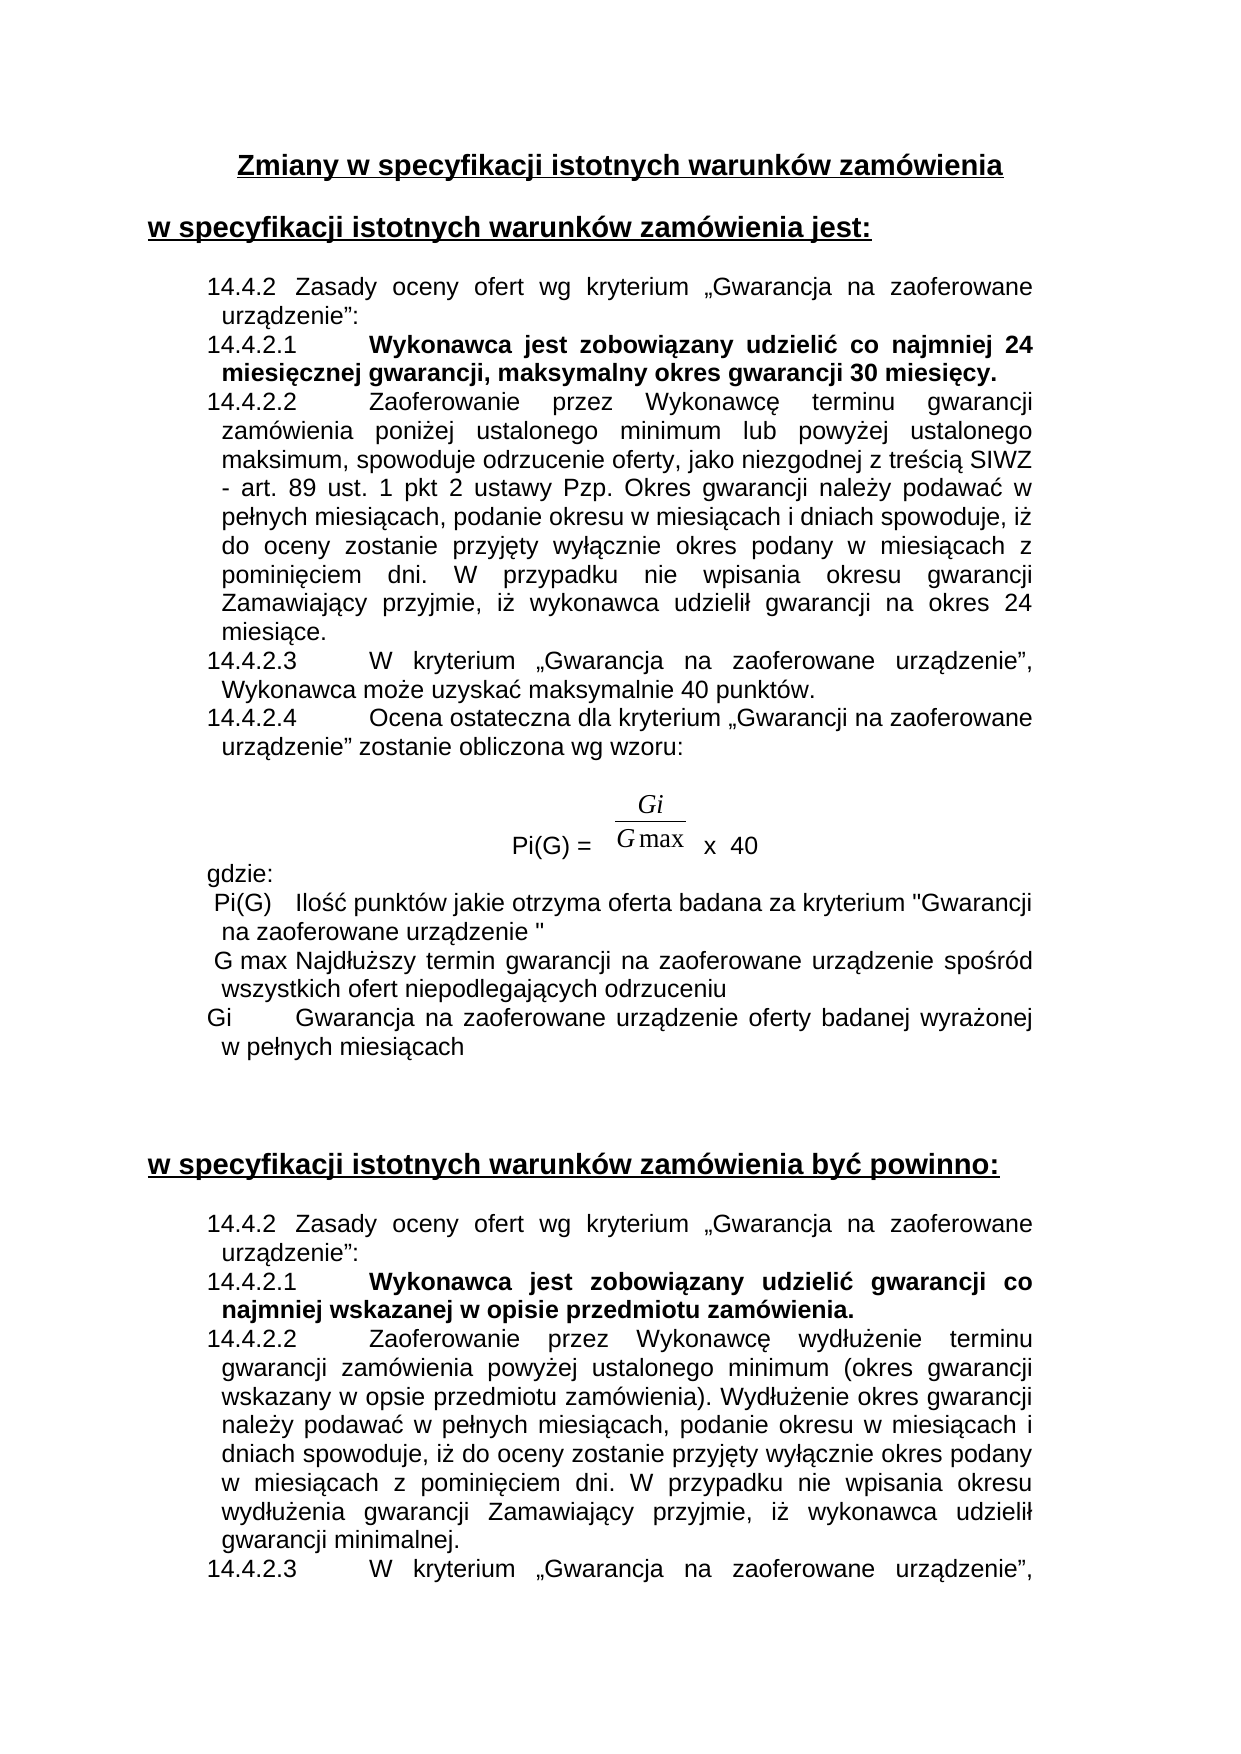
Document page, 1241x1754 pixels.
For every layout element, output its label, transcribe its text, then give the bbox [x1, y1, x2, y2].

text 14.4.2.4 Ocena ostateczna dla kryterium „Gwarancji na zaoferowane urządzenie” zostanie obliczona wg wzoru: [207, 703, 1034, 761]
text 14.4.2.3 W kryterium „Gwarancja na zaoferowane urządzenie”, Wykonawca może uzyskać maksymalnie 40 punktów. [207, 646, 1034, 703]
text 14.4.2.2 Zaoferowanie przez Wykonawcę wydłużenie terminu gwarancji zamówienia powyżej ustalonego minimum (okres gwarancji wskazany w opsie przedmiotu zamówienia). Wydłużenie okres gwarancji należy podawać w pełnych miesiącach, podanie okresu w miesiącach i dniach spowoduje, iż do oceny zostanie przyjęty wyłącznie okres podany w miesiącach z pominięciem dni. W przypadku nie wpisania okresu wydłużenia gwarancji Zamawiający przyjmie, iż wykonawca udzielił gwarancji minimalnej. [207, 1324, 1034, 1554]
text 14.4.2 Zasady oceny ofert wg kryterium „Gwarancja na zaoferowane urządzenie”: [207, 1209, 1034, 1267]
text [207, 1554, 1034, 1583]
text w specyfikacji istotnych warunków zamówienia jest: [148, 210, 1093, 243]
text 14.4.2.1 Wykonawca jest zobowiązany udzielić gwarancji co najmniej wskazanej w opisie przedmiotu zamówienia. [207, 1267, 1034, 1324]
text Pi(G) Ilość punktów jakie otrzyma oferta badana za kryterium "Gwarancji na zaoferowane urządzenie " [207, 888, 1034, 946]
text Pi(G) = x 40 [207, 790, 1034, 859]
text G max Najdłuższy termin gwarancji na zaoferowane urządzenie spośród wszystkich ofert niepodlegających odrzuceniu [207, 946, 1034, 1003]
text 14.4.2 Zasady oceny ofert wg kryterium „Gwarancja na zaoferowane urządzenie”: [207, 272, 1034, 330]
text 14.4.2.2 Zaoferowanie przez Wykonawcę terminu gwarancji zamówienia poniżej ustalonego minimum lub powyżej ustalonego maksimum, spowoduje odrzucenie oferty, jako niezgodnej z treścią SIWZ - art. 89 ust. 1 pkt 2 ustawy Pzp. Okres gwarancji należy podawać w pełnych miesiącach, podanie okresu w miesiącach i dniach spowoduje, iż do oceny zostanie przyjęty wyłącznie okres podany w miesiącach z pominięciem dni. W przypadku nie wpisania okresu gwarancji Zamawiający przyjmie, iż wykonawca udzielił gwarancji na okres 24 miesiące. [207, 387, 1034, 646]
text 14.4.2.1 Wykonawca jest zobowiązany udzielić co najmniej 24 miesięcznej gwarancji, maksymalny okres gwarancji 30 miesięcy. [207, 330, 1034, 387]
text Gi Gwarancja na zaoferowane urządzenie oferty badanej wyrażonej w pełnych miesiącach [207, 1003, 1034, 1061]
text w specyfikacji istotnych warunków zamówienia być powinno: [148, 1147, 1093, 1181]
text gdzie: [207, 859, 1034, 888]
text Zmiany w specyfikacji istotnych warunków zamówienia [148, 148, 1093, 181]
